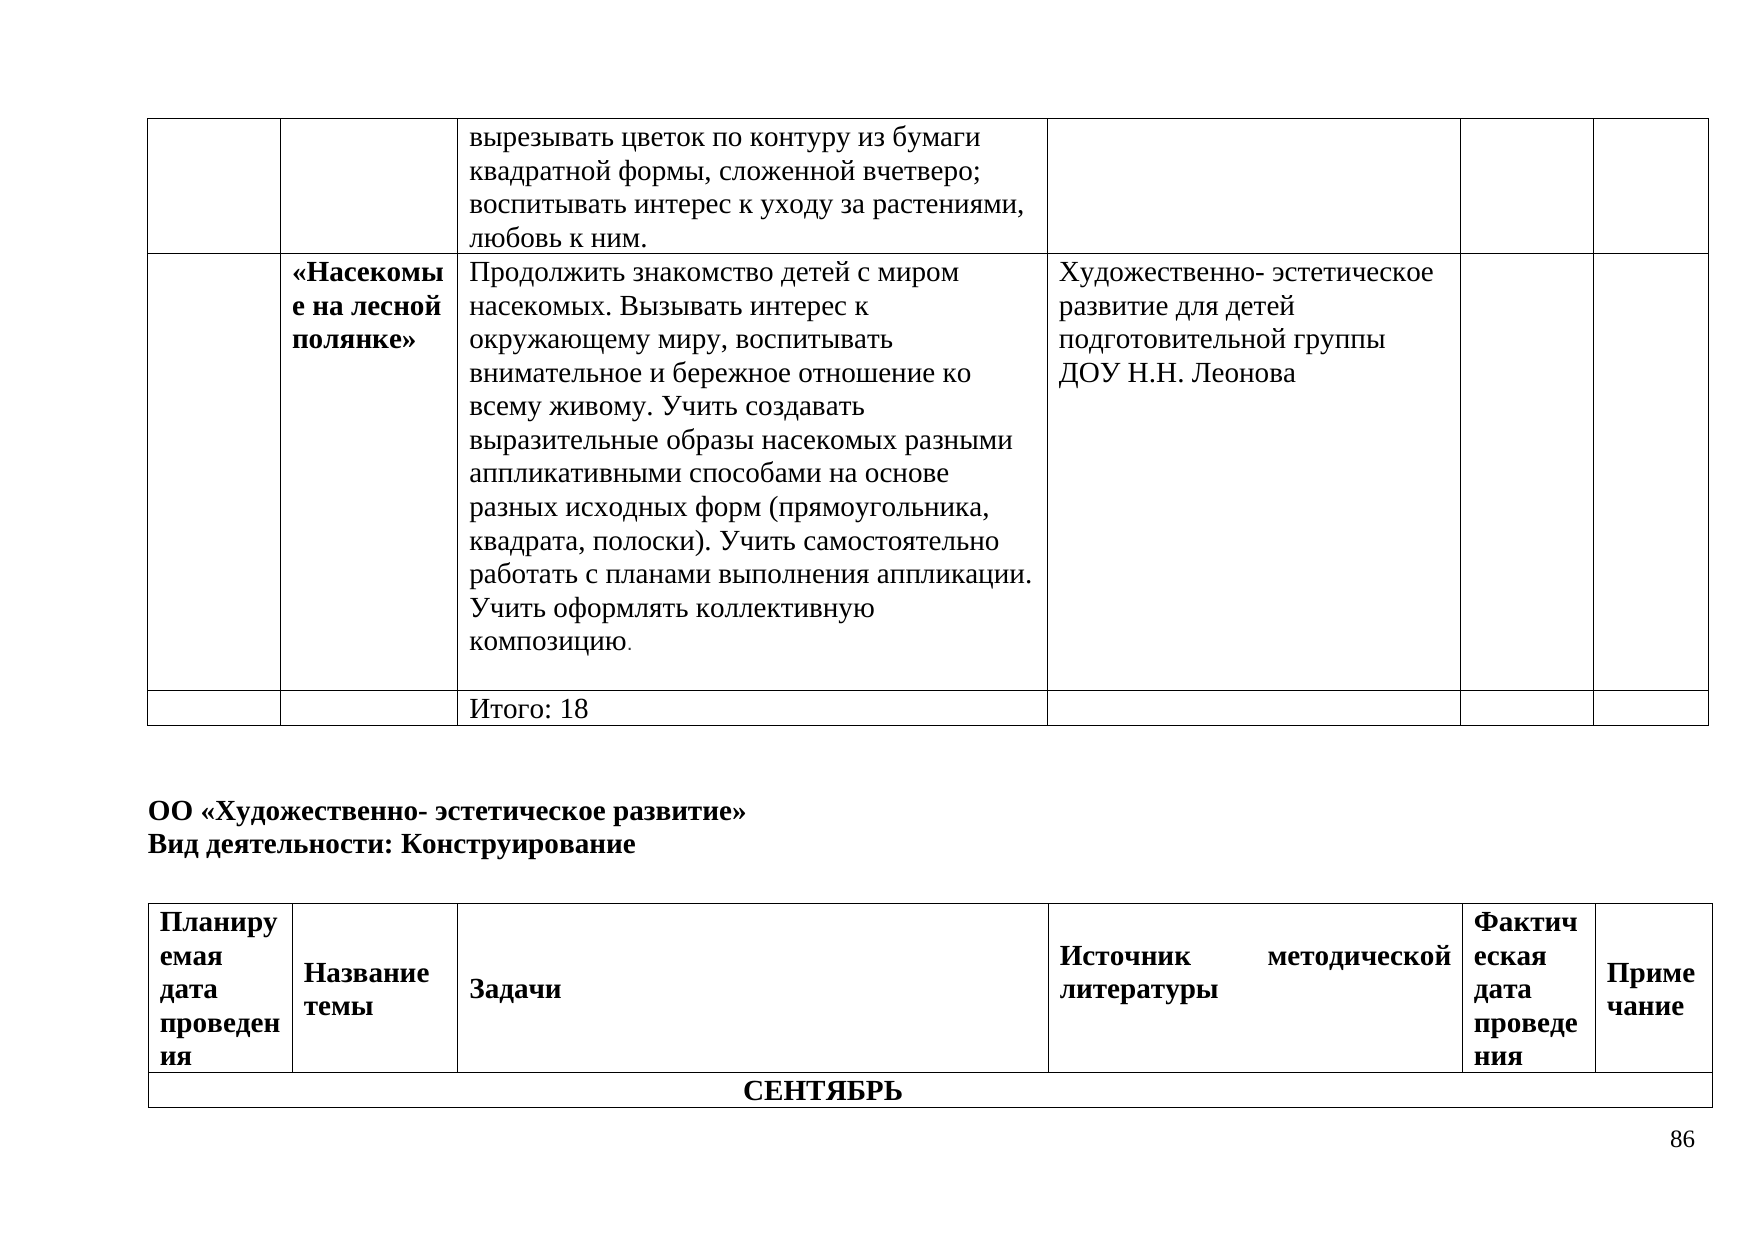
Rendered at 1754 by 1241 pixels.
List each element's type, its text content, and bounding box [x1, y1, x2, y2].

table_cell [1461, 119, 1593, 253]
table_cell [458, 119, 1047, 253]
table_cell [148, 691, 280, 725]
table_cell [1461, 254, 1593, 690]
table_cell [1594, 691, 1708, 725]
table_header Примечание [1596, 904, 1712, 1072]
table_cell [281, 691, 457, 725]
table_header Источник методической литературы [1049, 904, 1462, 1072]
text Вид деятельности: Конструирование [148, 827, 1695, 860]
table_cell [148, 119, 280, 253]
table_cell [1048, 691, 1460, 725]
table_cell [1461, 691, 1593, 725]
table_cell «Насекомые на лесной полянке» [281, 254, 457, 690]
table_header Планируемая дата проведения [149, 904, 292, 1072]
table_cell [1594, 119, 1708, 253]
table_cell СЕНТЯБРЬ [149, 1073, 1712, 1107]
table_header Название темы [293, 904, 457, 1072]
table_header Фактическая дата проведения [1463, 904, 1595, 1072]
text ОО «Художественно- эстетическое развитие» [148, 793, 1695, 827]
table_cell [1594, 254, 1708, 690]
table_cell [148, 254, 280, 690]
table_cell Продолжить знакомство детей с миром насекомых. Вызывать интерес к окружающему миру, воспитывать внимательное и бережное отношение ко всему живому. Учить создавать выразительные образы насекомых разными аппликативными способами на основе разных исходных форм (прямоугольника, квадрата, полоски). Учить самостоятельно работать с планами выполнения аппликации. Учить оформлять коллективную композицию. [458, 254, 1047, 690]
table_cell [1048, 119, 1460, 253]
table_cell Художественно- эстетическое развитие для детей подготовительной группы ДОУ Н.Н. Леонова [1048, 254, 1460, 690]
table_header Задачи [458, 904, 1048, 1072]
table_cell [281, 119, 457, 253]
